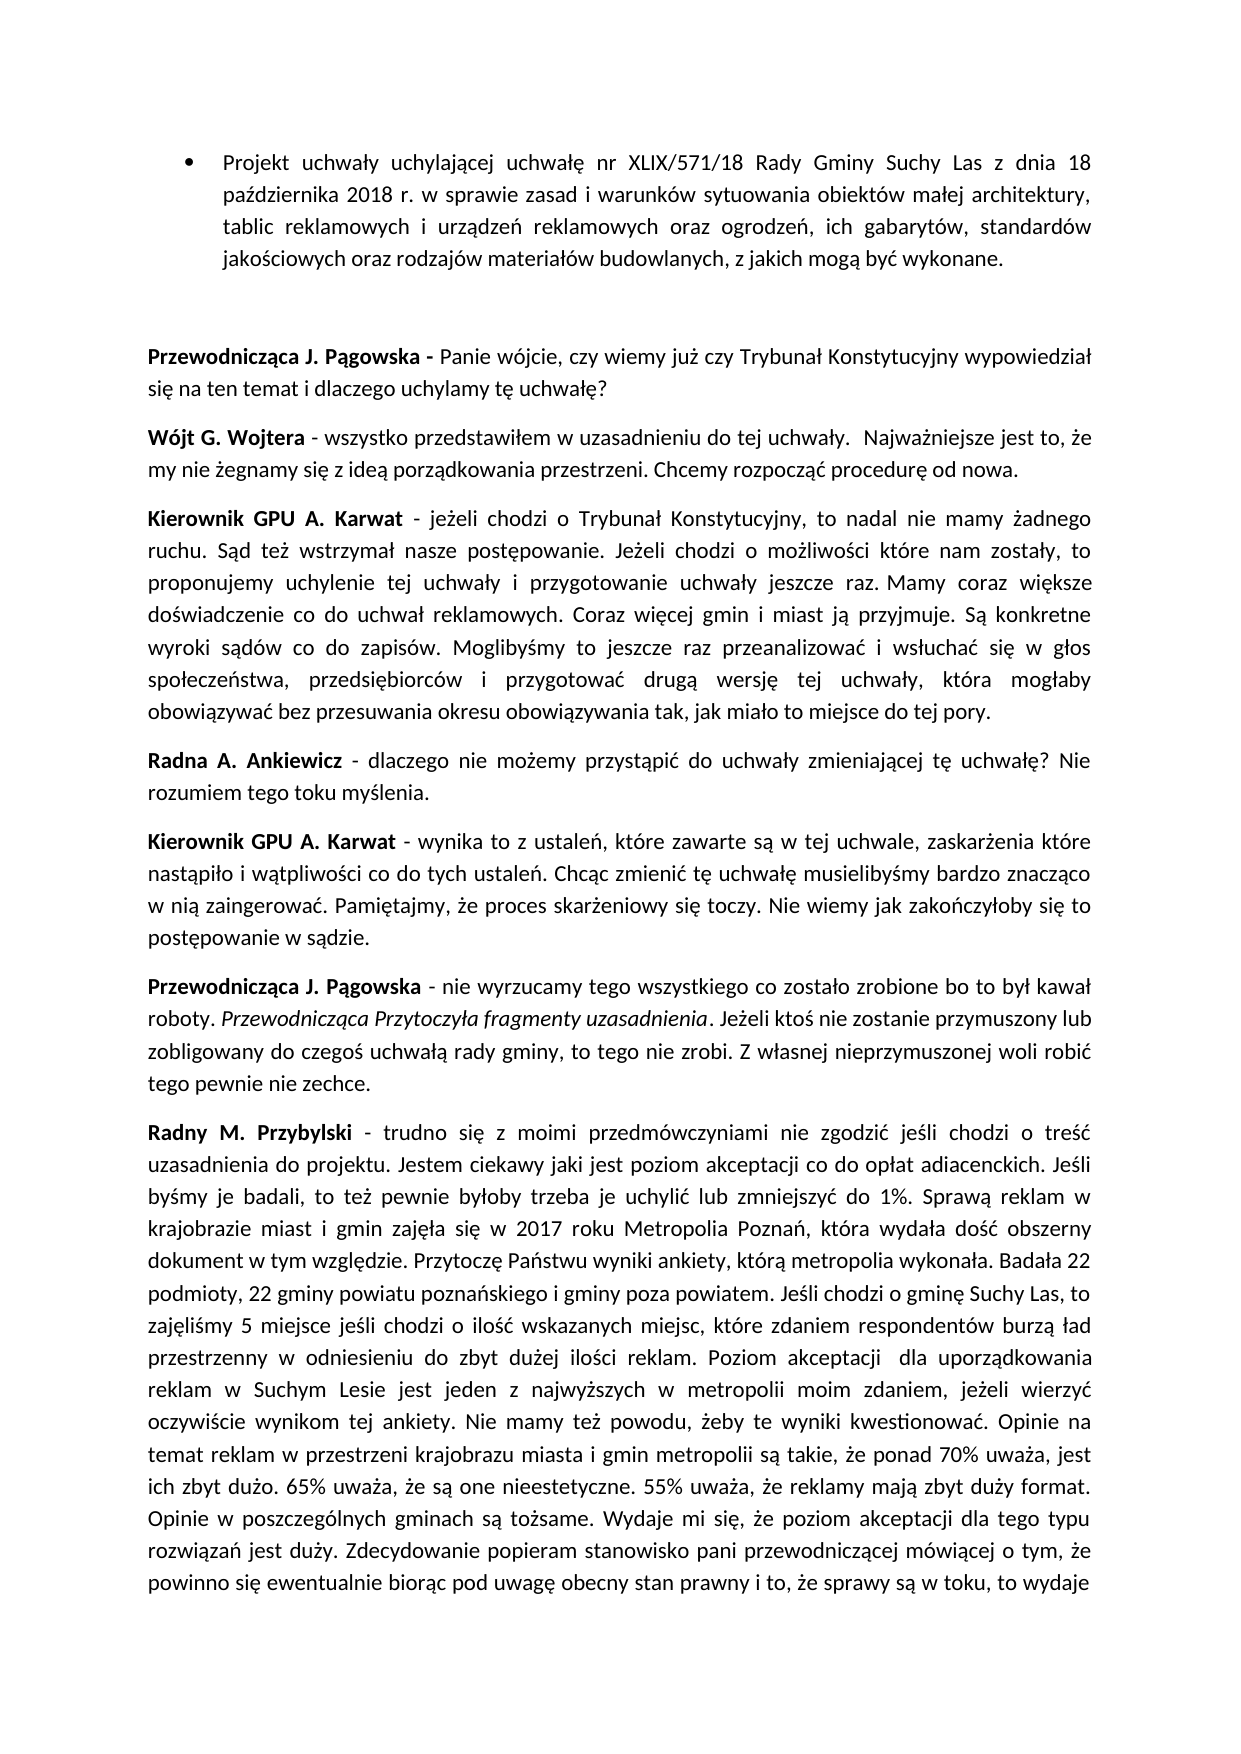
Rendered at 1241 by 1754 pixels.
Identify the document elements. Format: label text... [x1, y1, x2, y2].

text Wójt G. Wojtera - wszystko przedstawiłem w uzasadnieniu do tej uchwały. Najważniejsze jest to, że my nie żegnamy się z ideą porządkowania przestrzeni. Chcemy rozpocząć procedurę od nowa. [148, 423, 1093, 483]
text Przewodnicząca J. Pągowska - nie wyrzucamy tego wszystkiego co zostało zrobione bo to był kawał roboty. Przewodnicząca Przytoczyła fragmenty uzasadnienia. Jeżeli ktoś nie zostanie przymuszony lub zobligowany do czegoś uchwałą rady gminy, to tego nie zrobi. Z własnej nieprzymuszonej woli robić tego pewnie nie zechce. [148, 972, 1093, 1097]
text Kierownik GPU A. Karwat - wynika to z ustaleń, które zawarte są w tej uchwale, zaskarżenia które nastąpiło i wątpliwości co do tych ustaleń. Chcąc zmienić tę uchwałę musielibyśmy bardzo znacząco w nią zaingerować. Pamiętajmy, że proces skarżeniowy się toczy. Nie wiemy jak zakończyłoby się to postępowanie w sądzie. [148, 827, 1093, 952]
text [148, 1118, 1093, 1596]
list Projekt uchwały uchylającej uchwałę nr XLIX/571/18 Rady Gminy Suchy Las z dnia 18 października 2018 r. w sprawie zasad i warunków sytuowania obiektów małej architektury, tablic reklamowych i urządzeń reklamowych oraz ogrodzeń, ich gabarytów, standardów jakościowych oraz rodzajów materiałów budowlanych, z jakich mogą być wykonane. [185, 148, 1093, 272]
text Przewodnicząca J. Pągowska - Panie wójcie, czy wiemy już czy Trybunał Konstytucyjny wypowiedział się na ten temat i dlaczego uchylamy tę uchwałę? [148, 342, 1093, 402]
text Radna A. Ankiewicz - dlaczego nie możemy przystąpić do uchwały zmieniającej tę uchwałę? Nie rozumiem tego toku myślenia. [148, 746, 1093, 806]
text Kierownik GPU A. Karwat - jeżeli chodzi o Trybunał Konstytucyjny, to nadal nie mamy żadnego ruchu. Sąd też wstrzymał nasze postępowanie. Jeżeli chodzi o możliwości które nam zostały, to proponujemy uchylenie tej uchwały i przygotowanie uchwały jeszcze raz. Mamy coraz większe doświadczenie co do uchwał reklamowych. Coraz więcej gmin i miast ją przyjmuje. Są konkretne wyroki sądów co do zapisów. Moglibyśmy to jeszcze raz przeanalizować i wsłuchać się w głos społeczeństwa, przedsiębiorców i przygotować drugą wersję tej uchwały, która mogłaby obowiązywać bez przesuwania okresu obowiązywania tak, jak miało to miejsce do tej pory. [148, 504, 1093, 725]
